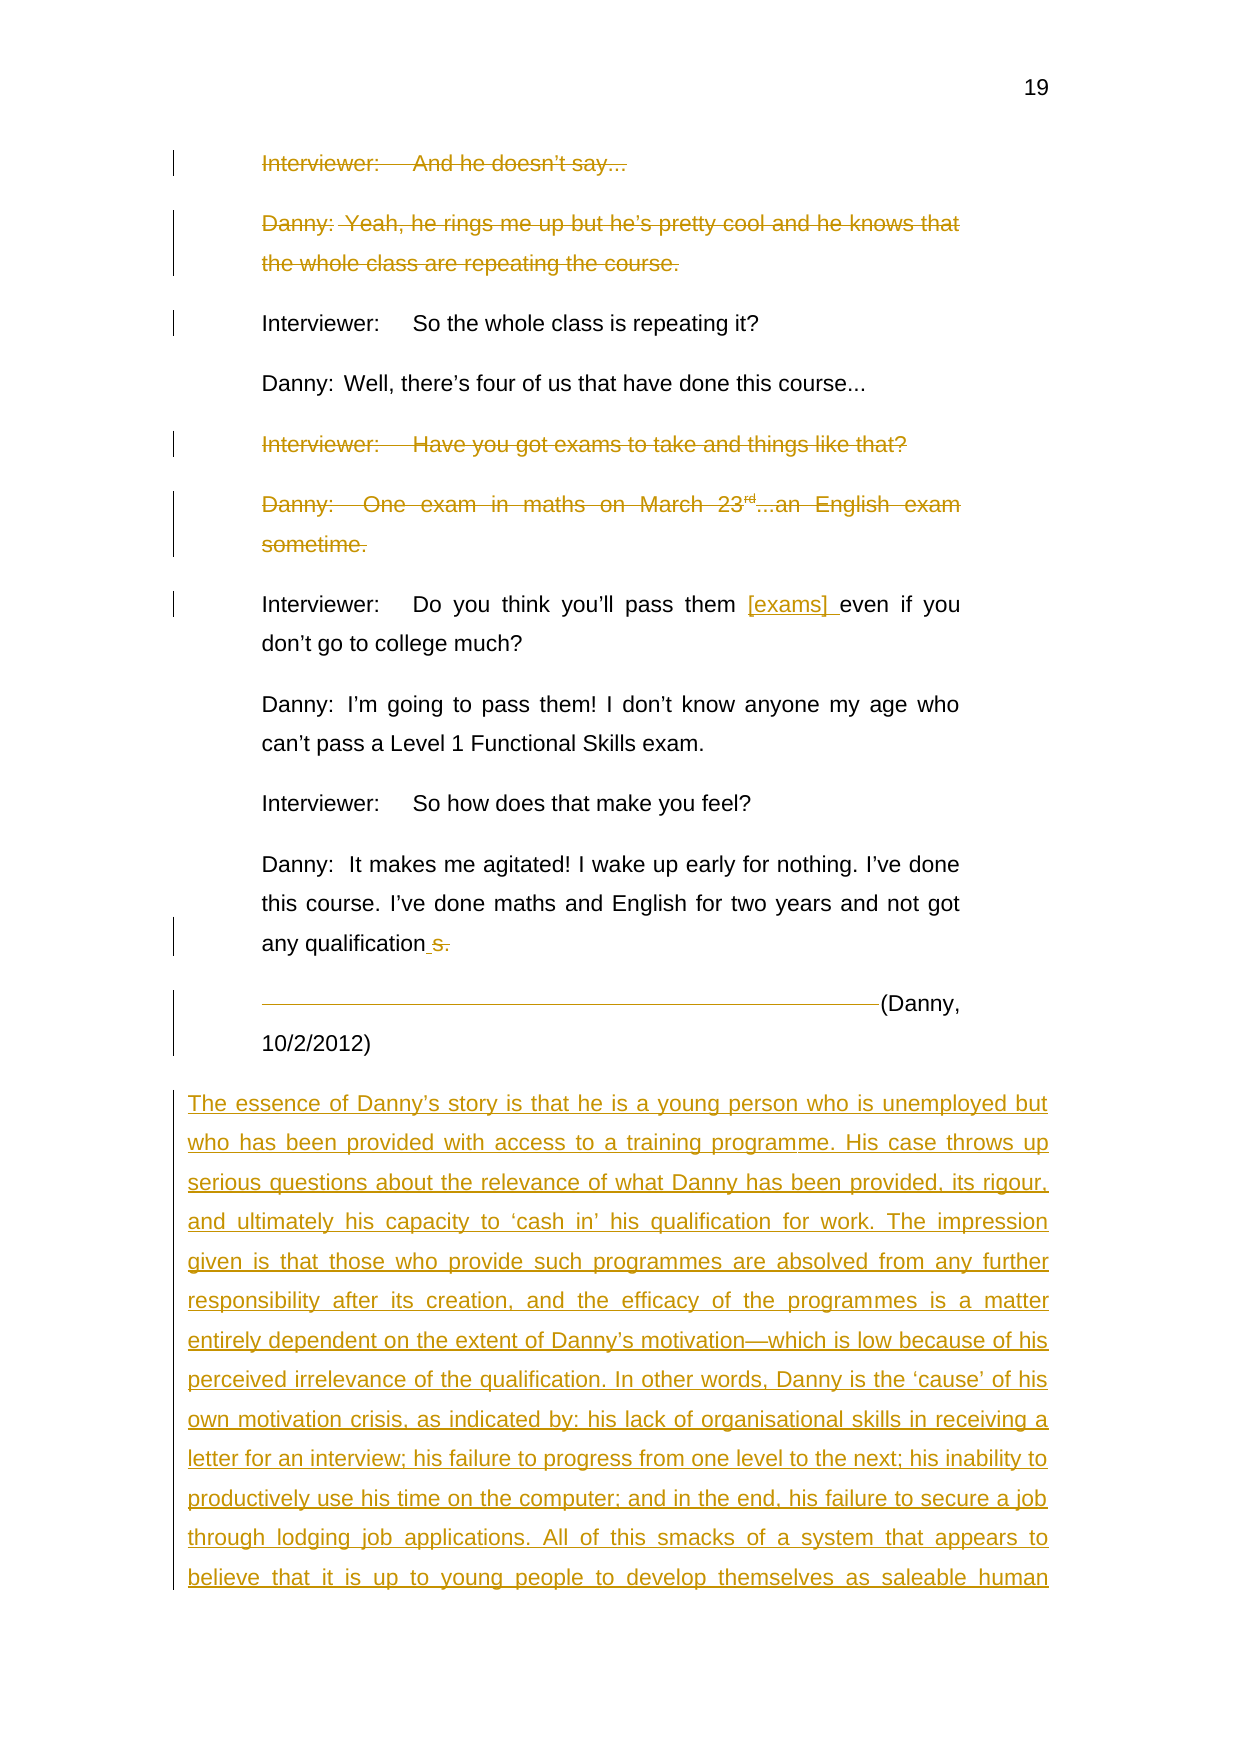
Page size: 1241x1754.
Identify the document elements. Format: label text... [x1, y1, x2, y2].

text Interviewer: So how does that make you feel? [261, 790, 960, 817]
text Danny: It makes me agitated! I wake up early for nothing. I’ve done this course. I’ve done maths and English for two years and not got any qualification [261, 851, 960, 956]
text Interviewer: So the whole class is repeating it? [261, 310, 960, 336]
text (Danny, 10/2/2012) [261, 990, 960, 1056]
text Interviewer: Do you think you’ll pass them even if you don’t go to college much? [261, 591, 960, 657]
text Danny: Well, there’s four of us that have done this course... [261, 370, 960, 397]
text Danny: I’m going to pass them! I don’t know anyone my age who can’t pass a Level 1 Functional Skills exam. [261, 691, 960, 756]
